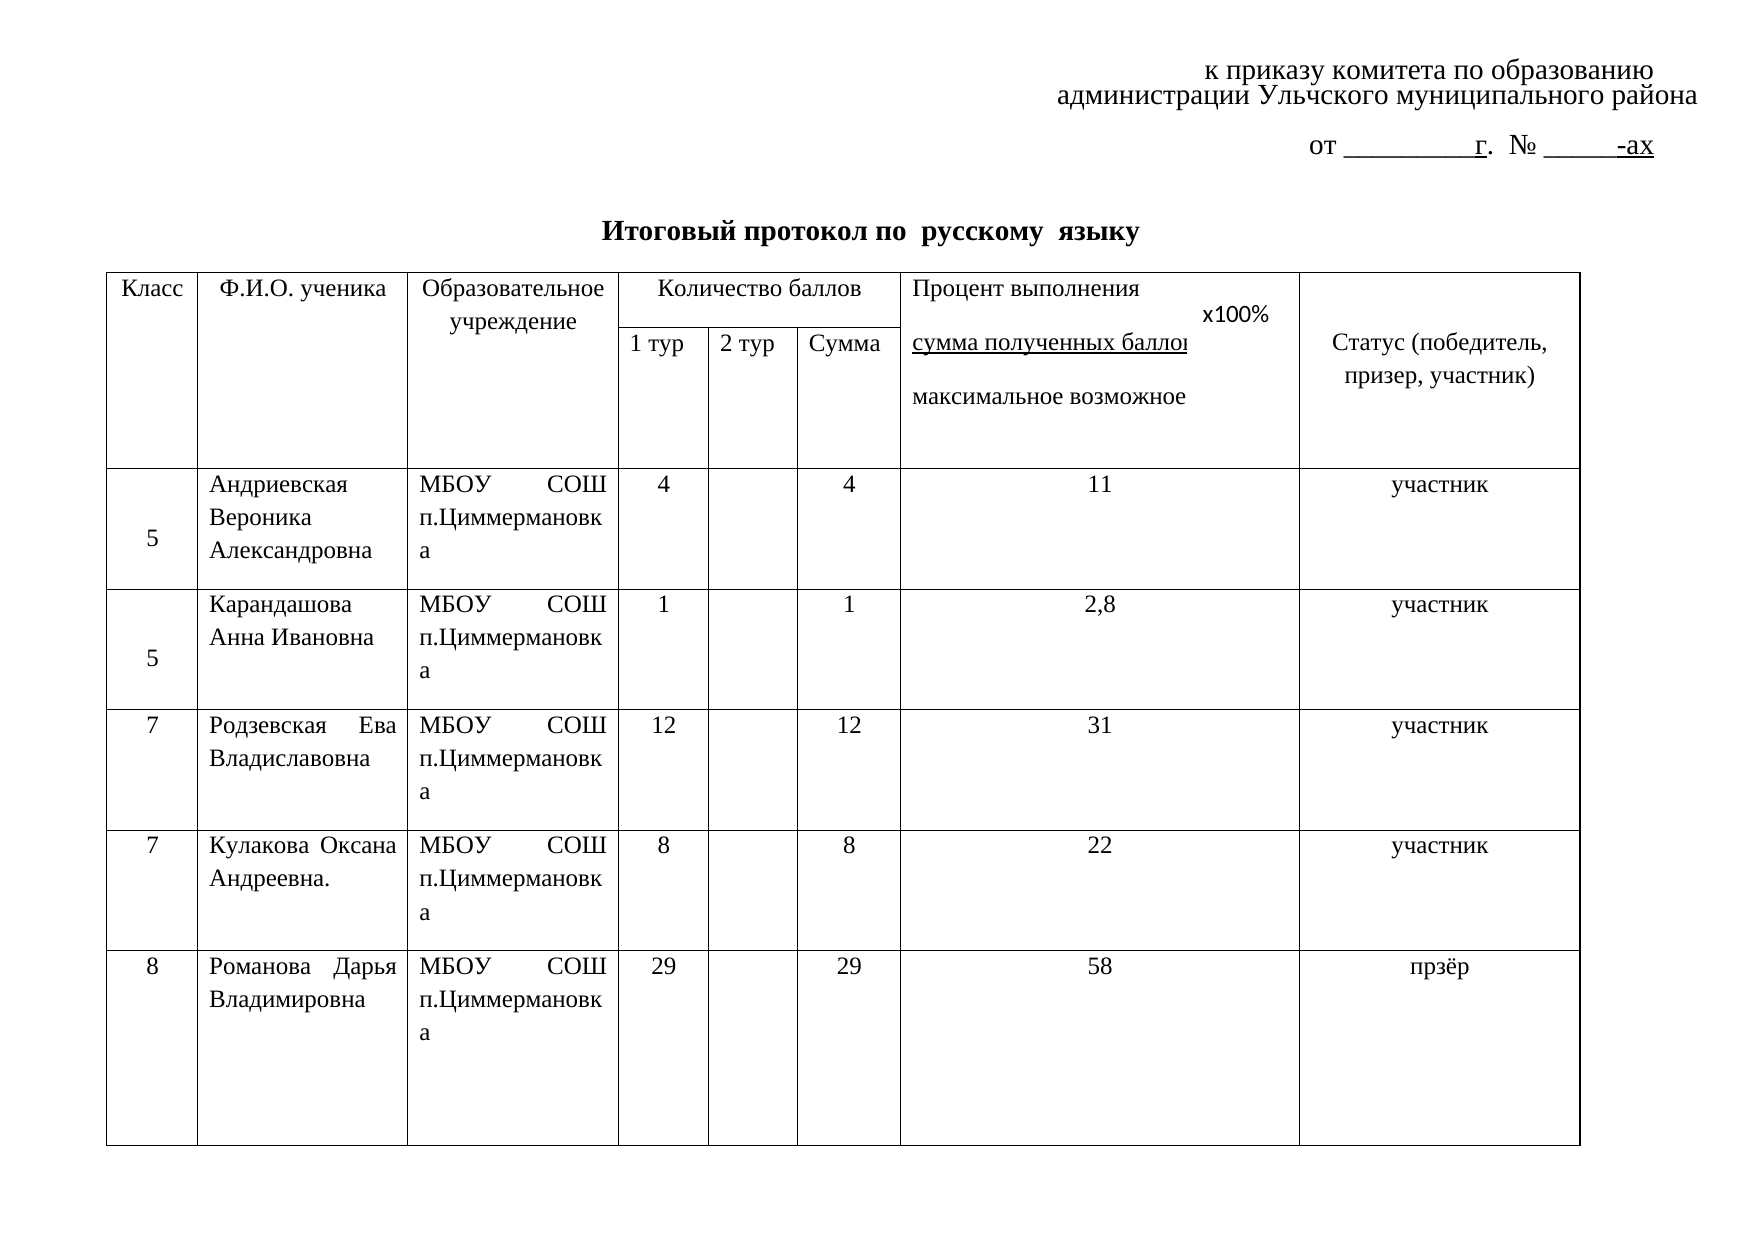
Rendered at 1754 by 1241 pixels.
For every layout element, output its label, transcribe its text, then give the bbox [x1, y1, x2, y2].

table_cell 11 [901, 469, 1299, 588]
table_cell [709, 951, 797, 1144]
table_header Образовательное учреждение [408, 273, 618, 468]
table_cell 2 тур [709, 328, 797, 468]
table_cell 8 [107, 951, 197, 1144]
table_cell 29 [798, 951, 900, 1144]
table_cell [709, 469, 797, 588]
table_header Статус (победитель, призер, участник) [1300, 273, 1579, 468]
text от _________г. № _____-ах [170, 134, 1654, 159]
table_cell 8 [798, 831, 900, 950]
table_cell 4 [619, 469, 708, 588]
table_cell 29 [619, 951, 708, 1144]
table_cell 1 [798, 590, 900, 709]
table_cell МБОУ СОШ п.Циммермановка [408, 831, 618, 950]
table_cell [408, 951, 618, 1144]
table_cell участник [1300, 469, 1579, 588]
table_cell Романова Дарья Владимировна [198, 951, 407, 1144]
table_header Количество баллов [619, 273, 900, 327]
table_cell [709, 710, 797, 829]
table_cell 1 [619, 590, 708, 709]
table_cell 8 [619, 831, 708, 950]
text к приказу комитета по образованию [170, 59, 1654, 84]
table_cell 12 [619, 710, 708, 829]
table_cell 7 [107, 710, 197, 829]
text Итоговый протокол по русскому языку [118, 213, 1388, 246]
table_cell Андриевская Вероника Александровна [198, 469, 407, 588]
table_cell 7 [107, 831, 197, 950]
text администрации Ульчского муниципального района [170, 84, 1698, 109]
table_cell участник [1300, 590, 1579, 709]
table_cell МБОУ СОШ п.Циммермановка [408, 469, 618, 588]
table_cell участник [1300, 710, 1579, 829]
table_cell [709, 590, 797, 709]
table_cell 22 [901, 831, 1299, 950]
table_cell 58 [901, 951, 1299, 1144]
table_header Ф.И.О. ученика [198, 273, 407, 468]
table_cell МБОУ СОШ п.Циммермановка [408, 710, 618, 829]
table_cell 31 [901, 710, 1299, 829]
table_cell участник [1300, 831, 1579, 950]
table_cell 12 [798, 710, 900, 829]
table_cell МБОУ СОШ п.Циммермановка [408, 590, 618, 709]
table_cell Карандашова Анна Ивановна [198, 590, 407, 709]
table_cell 5 [107, 590, 197, 709]
table_cell 1 тур [619, 328, 708, 468]
table_cell прзёр [1300, 951, 1579, 1144]
table_cell 5 [107, 469, 197, 588]
table_cell [709, 831, 797, 950]
table_cell Кулакова Оксана Андреевна. [198, 831, 407, 950]
table_cell 4 [798, 469, 900, 588]
table_header Класс [107, 273, 197, 468]
table_cell 2,8 [901, 590, 1299, 709]
table_cell Родзевская Ева Владиславовна [198, 710, 407, 829]
table_cell Сумма [798, 328, 900, 468]
table_header Процент выполнения сумма полученных баллов максимальное возможное [901, 273, 1299, 468]
